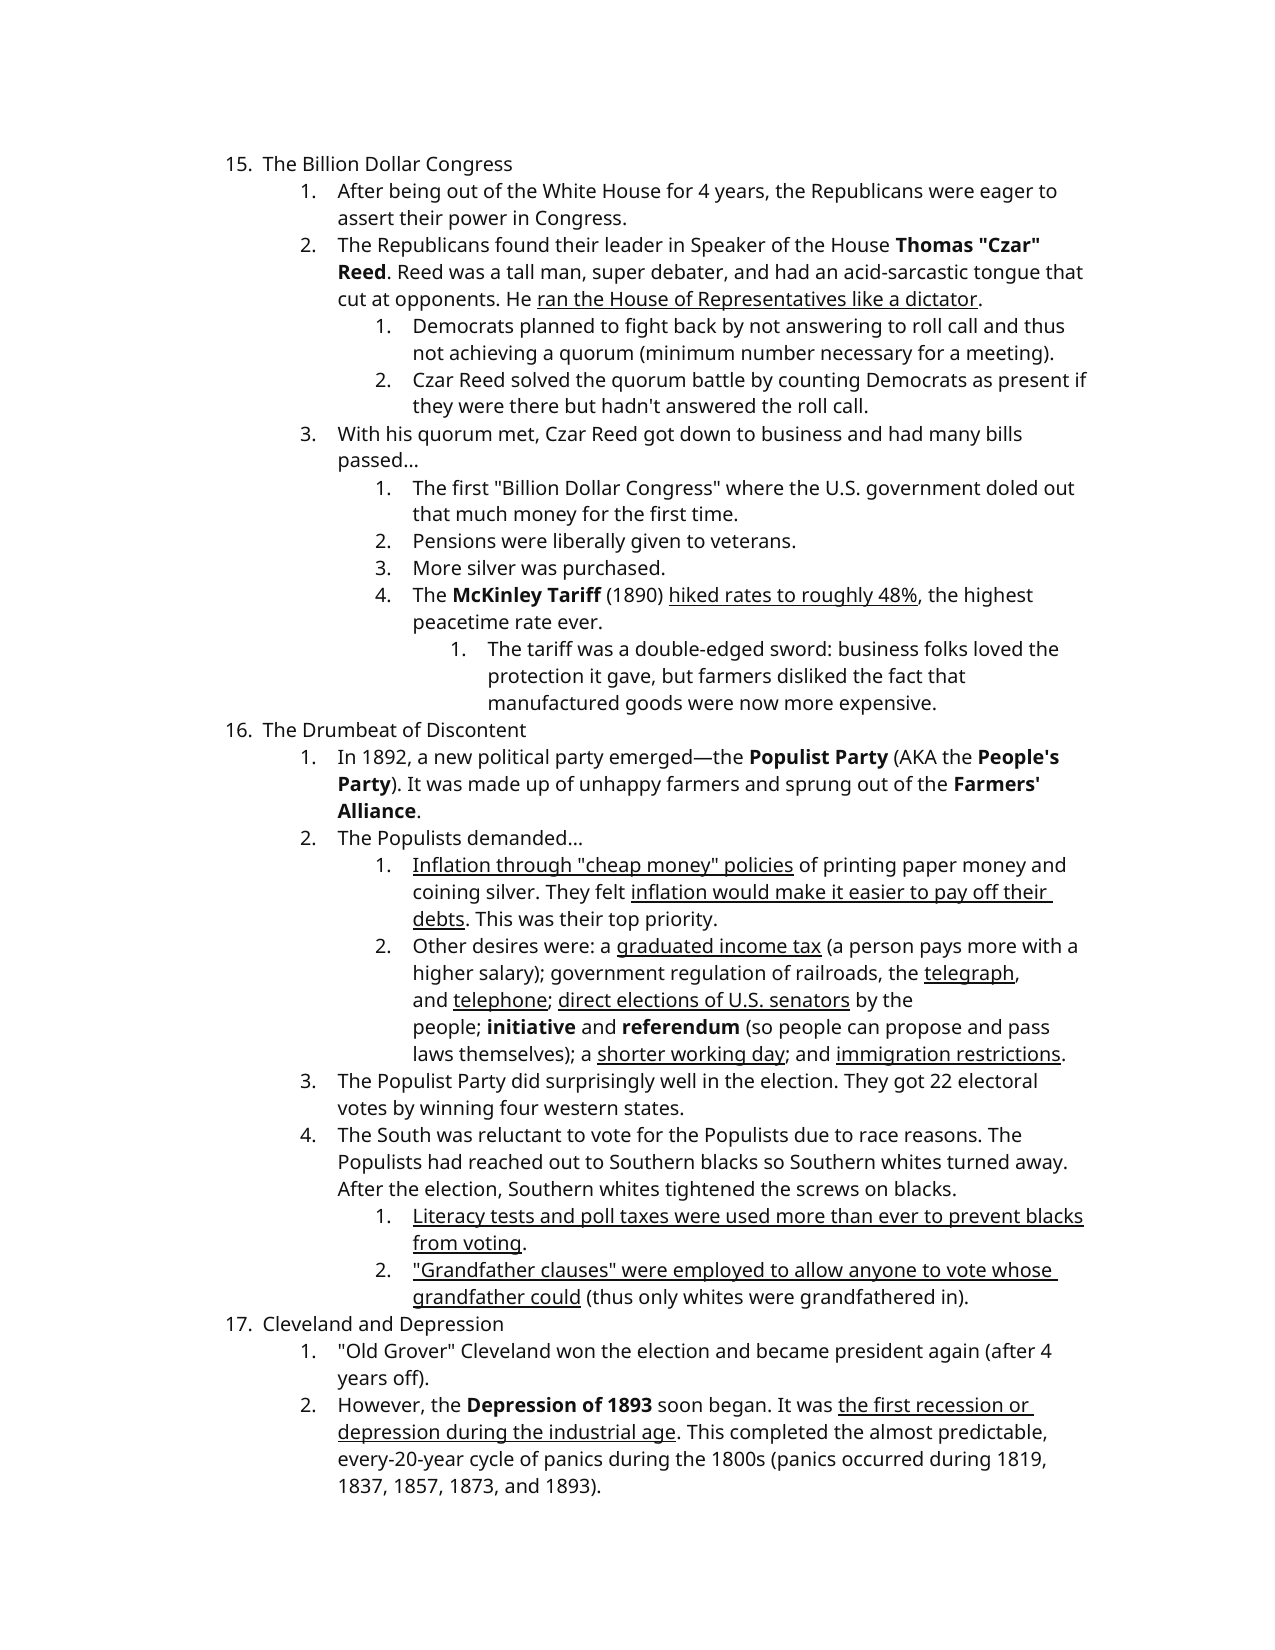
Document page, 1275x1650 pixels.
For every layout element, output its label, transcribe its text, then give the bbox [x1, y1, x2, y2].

list The first "Billion Dollar Congress" where the U.S. government doled out that much money for the first time. [375, 474, 1087, 528]
list The Populist Party did surprisingly well in the election. They got 22 electoral votes by winning four western states. [300, 1067, 1087, 1121]
list The tariff was a double-edged sword: business folks loved the protection it gave, but farmers disliked the fact that manufactured goods were now more expensive. [450, 636, 1087, 717]
list Cleveland and Depression [225, 1310, 1087, 1337]
list With his quorum met, Czar Reed got down to business and had many bills passed… [300, 420, 1087, 474]
list The Populists demanded… [300, 824, 1087, 851]
list "Grandfather clauses" were employed to allow anyone to vote whose grandfather could (thus only whites were grandfathered in). [375, 1256, 1087, 1310]
list In 1892, a new political party emerged—the Populist Party (AKA the People's Party). It was made up of unhappy farmers and sprung out of the Farmers' Alliance. [300, 743, 1087, 824]
list Inflation through "cheap money" policies of printing paper money and coining silver. They felt inflation would make it easier to pay off their debts. This was their top priority. [375, 851, 1087, 932]
list However, the Depression of 1893 soon began. It was the first recession or depression during the industrial age. This completed the almost predictable, every-20-year cycle of panics during the 1800s (panics occurred during 1819, 1837, 1857, 1873, and 1893). [300, 1391, 1087, 1499]
list Czar Reed solved the quorum battle by counting Democrats as present if they were there but hadn't answered the roll call. [375, 366, 1087, 420]
list The Billion Dollar Congress [225, 150, 1087, 177]
list The Drumbeat of Discontent [225, 717, 1087, 743]
list "Old Grover" Cleveland won the election and became president again (after 4 years off). [300, 1337, 1087, 1391]
list The South was reluctant to vote for the Populists due to race reasons. The Populists had reached out to Southern blacks so Southern whites turned away. After the election, Southern whites tightened the screws on blacks. [300, 1121, 1087, 1202]
list The Republicans found their leader in Speaker of the House Thomas "Czar" Reed. Reed was a tall man, super debater, and had an acid-sarcastic tongue that cut at opponents. He ran the House of Representatives like a dictator. [300, 231, 1087, 312]
list Pensions were liberally given to veterans. [375, 528, 1087, 555]
list Democrats planned to fight back by not answering to roll call and thus not achieving a quorum (minimum number necessary for a meeting). [375, 312, 1087, 366]
list Literacy tests and poll taxes were used more than ever to prevent blacks from voting. [375, 1202, 1087, 1256]
list More silver was purchased. [375, 555, 1087, 582]
list The McKinley Tariff (1890) hiked rates to roughly 48%, the highest peacetime rate ever. [375, 582, 1087, 636]
list Other desires were: a graduated income tax (a person pays more with a higher salary); government regulation of railroads, the telegraph, and telephone; direct elections of U.S. senators by the people; initiative and referendum (so people can propose and pass laws themselves); a shorter working day; and immigration restrictions. [375, 932, 1087, 1067]
list After being out of the White House for 4 years, the Republicans were eager to assert their power in Congress. [300, 177, 1087, 231]
